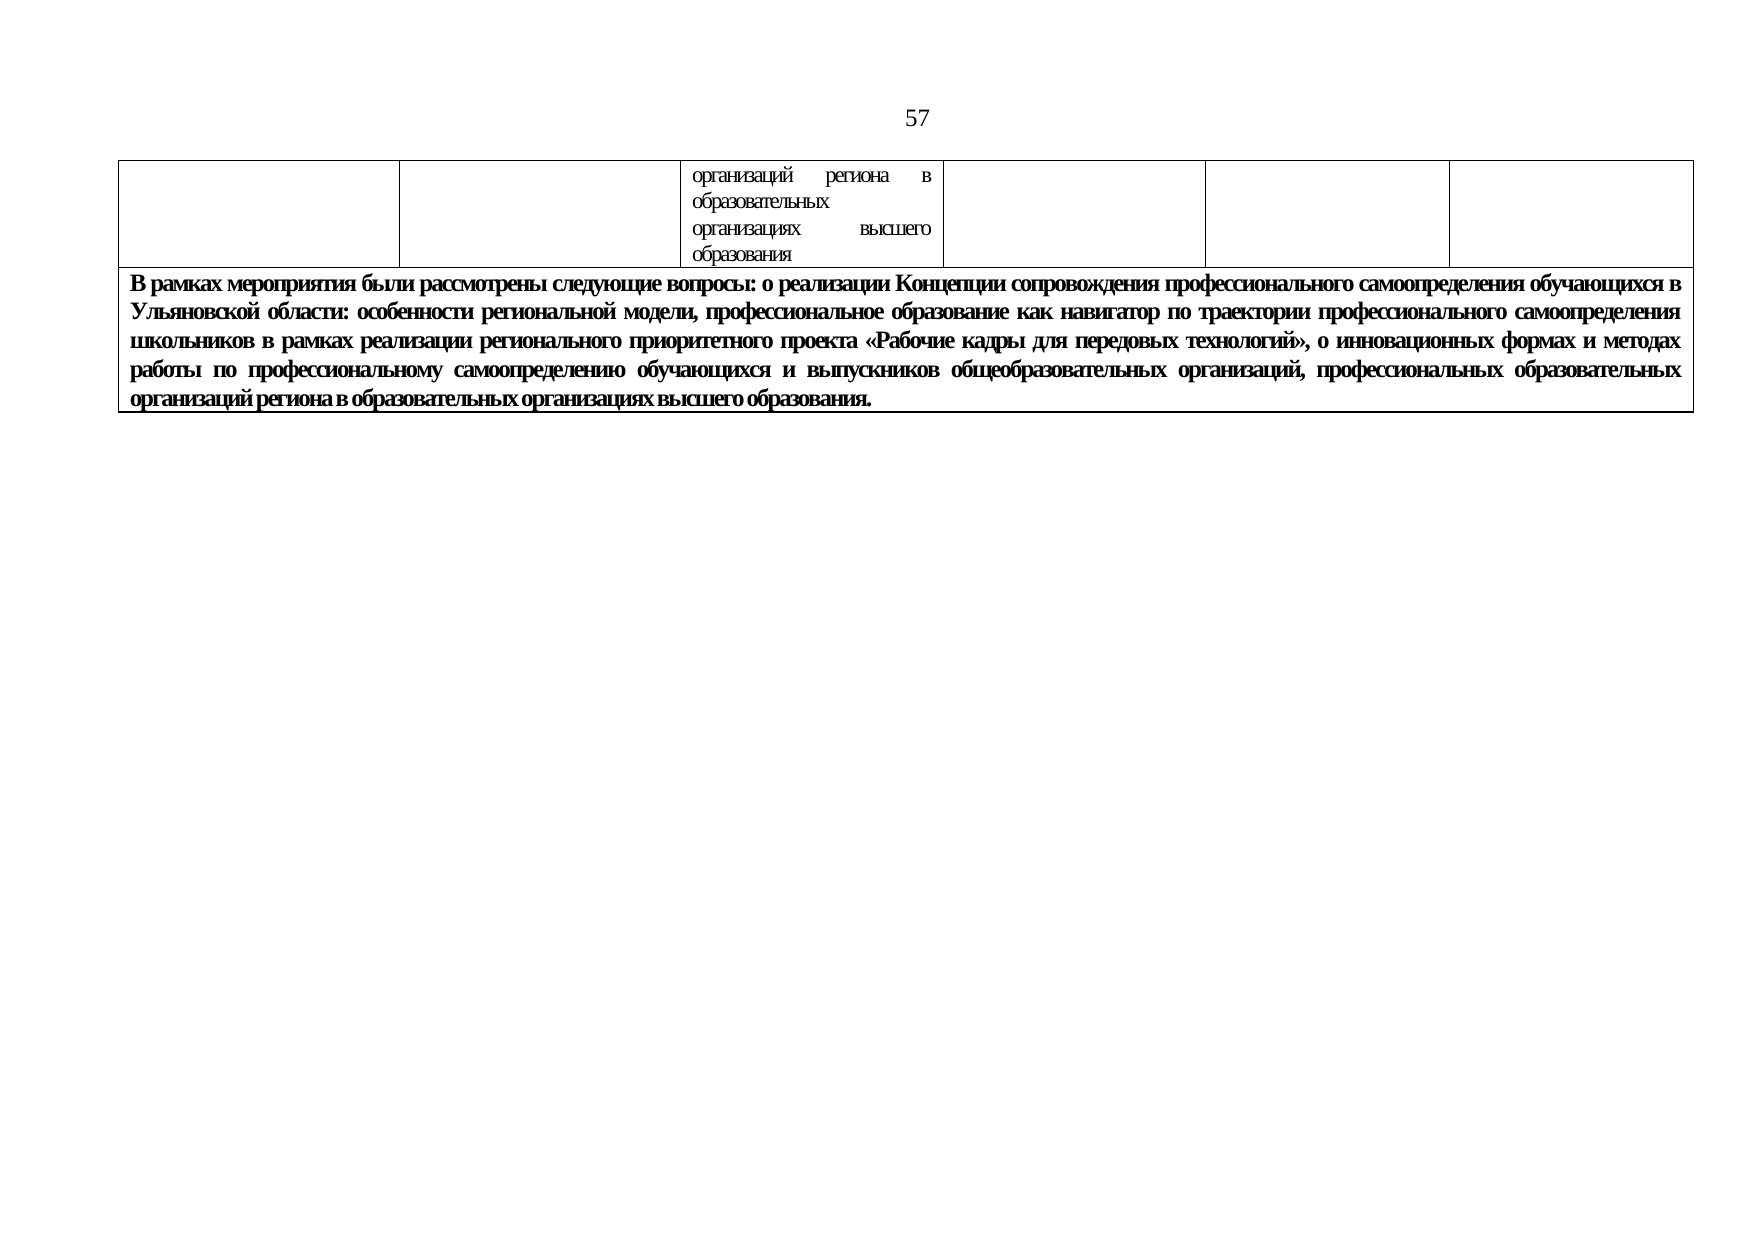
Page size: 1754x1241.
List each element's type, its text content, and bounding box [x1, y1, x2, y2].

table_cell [1450, 161, 1693, 267]
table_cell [119, 161, 399, 267]
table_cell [681, 161, 943, 267]
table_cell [944, 161, 1205, 267]
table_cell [1206, 161, 1449, 267]
table_cell В рамках мероприятия были рассмотрены следующие вопросы: о реализации Концепции сопровождения профессионального самоопределения обучающихся в Ульяновской области: особенности региональной модели, профессиональное образование как навигатор по траектории профессионального самоопределения школьников в рамках реализации регионального приоритетного проекта «Рабочие кадры для передовых технологий», о инновационных формах и методах работы по профессиональному самоопределению обучающихся и выпускников общеобразовательных организаций, профессиональных образовательных организаций региона в образовательных организациях высшего образования. [119, 268, 1693, 411]
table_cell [400, 161, 680, 267]
